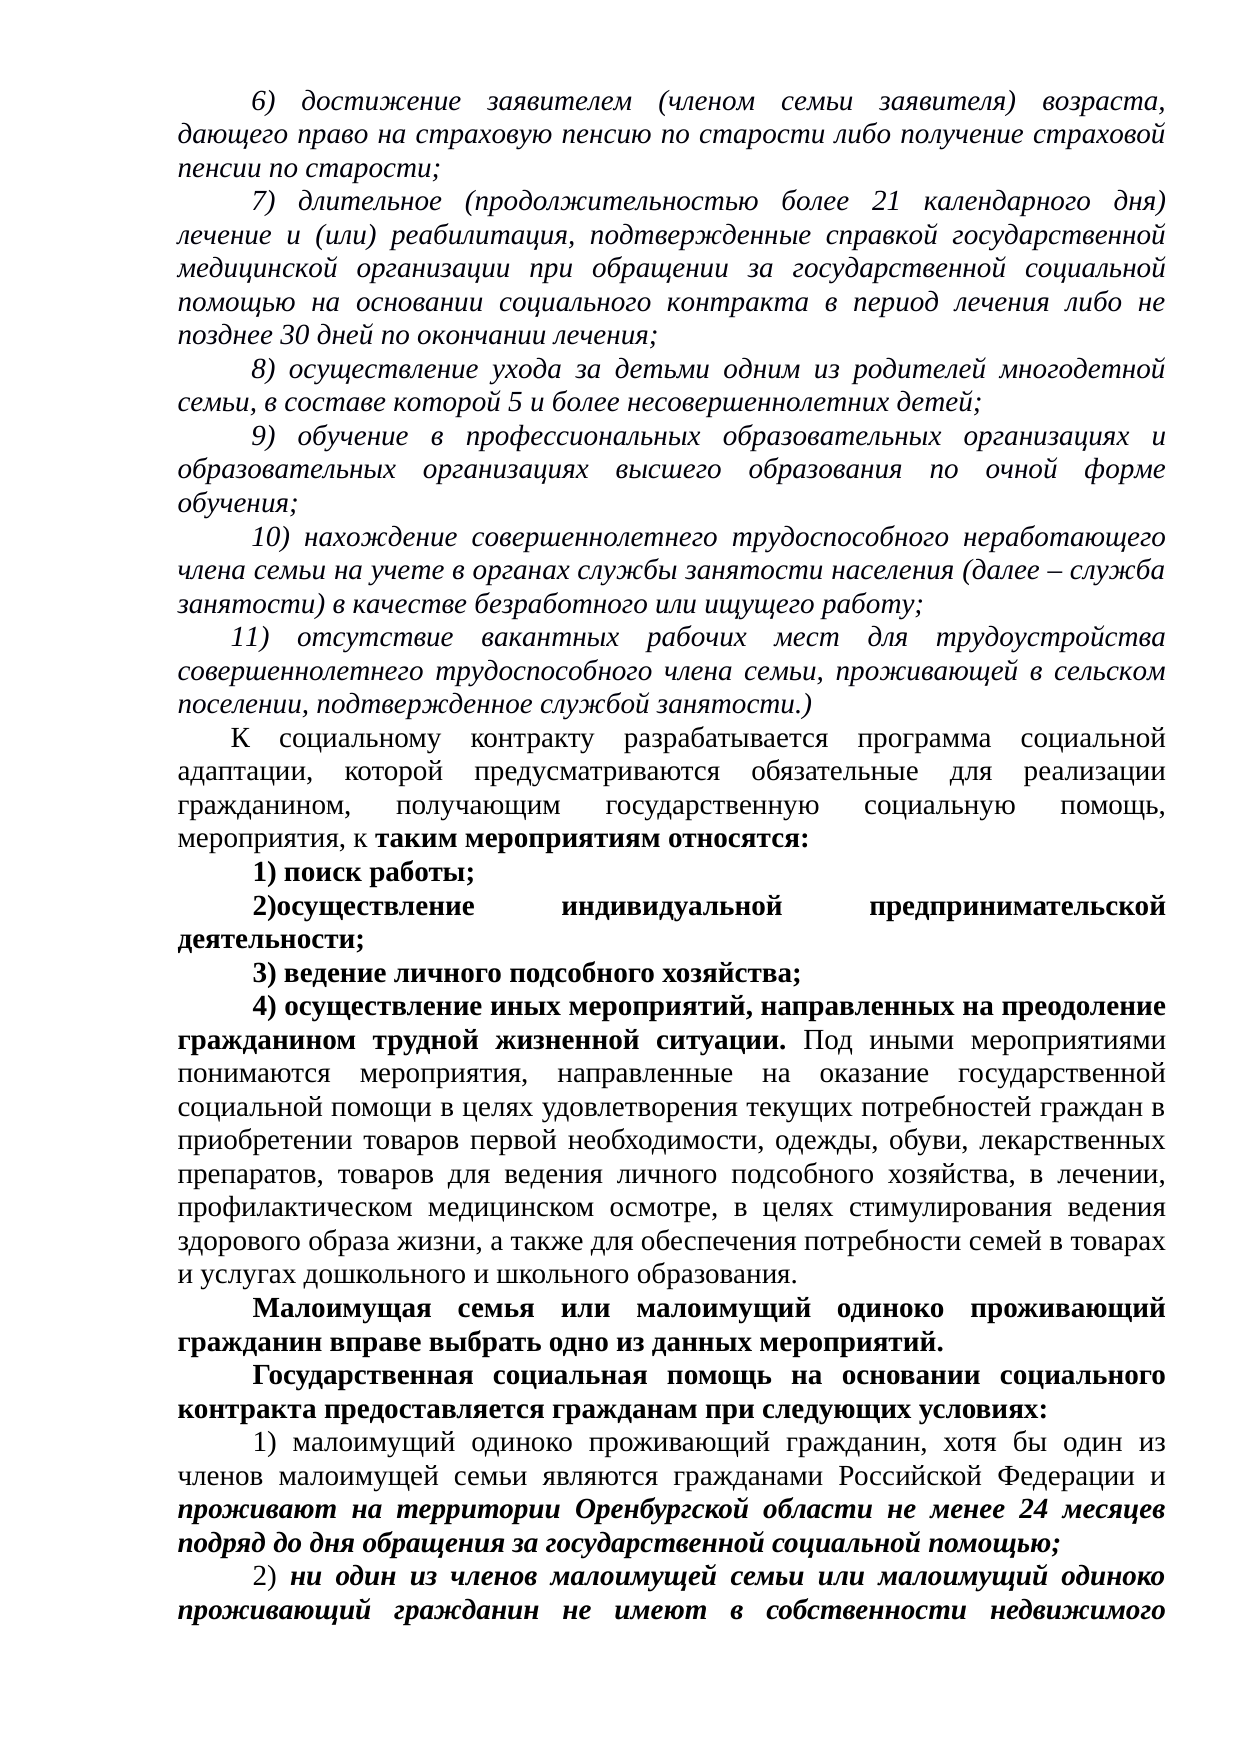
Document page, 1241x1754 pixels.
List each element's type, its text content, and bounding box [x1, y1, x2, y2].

text 4) осуществление иных мероприятий, направленных на преодоление гражданином трудной жизненной ситуации. Под иными мероприятиями понимаются мероприятия, направленные на оказание государственной социальной помощи в целях удовлетворения текущих потребностей граждан в приобретении товаров первой необходимости, одежды, обуви, лекарственных препаратов, товаров для ведения личного подсобного хозяйства, в лечении, профилактическом медицинском осмотре, в целях стимулирования ведения здорового образа жизни, а также для обеспечения потребности семей в товарах и услугах дошкольного и школьного образования. [177, 988, 1167, 1290]
text 10) нахождение совершеннолетнего трудоспособного неработающего члена семьи на учете в органах службы занятости населения (далее – служба занятости) в качестве безработного или ищущего работу; [177, 519, 1167, 619]
text К социальному контракту разрабатывается программа социальной адаптации, которой предусматриваются обязательные для реализации гражданином, получающим государственную социальную помощь, мероприятия, к таким мероприятиям относятся: [177, 720, 1167, 854]
text 3) ведение личного подсобного хозяйства; [177, 955, 1167, 988]
text Государственная социальная помощь на основании социального контракта предоставляется гражданам при следующих условиях: [177, 1357, 1167, 1424]
text 2)осуществление индивидуальной предпринимательской деятельности; [177, 888, 1167, 955]
text 6) достижение заявителем (членом семьи заявителя) возраста, дающего право на страховую пенсию по старости либо получение страховой пенсии по старости; [177, 83, 1167, 183]
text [177, 1558, 1167, 1626]
text 7) длительное (продолжительностью более 21 календарного дня) лечение и (или) реабилитация, подтвержденные справкой государственной медицинской организации при обращении за государственной социальной помощью на основании социального контракта в период лечения либо не позднее 30 дней по окончании лечения; [177, 183, 1167, 351]
text 11) отсутствие вакантных рабочих мест для трудоустройства совершеннолетнего трудоспособного члена семьи, проживающей в сельском поселении, подтвержденное службой занятости.) [177, 619, 1167, 720]
text 8) осуществление ухода за детьми одним из родителей многодетной семьи, в составе которой 5 и более несовершеннолетних детей; [177, 351, 1167, 418]
text 9) обучение в профессиональных образовательных организациях и образовательных организациях высшего образования по очной форме обучения; [177, 418, 1167, 519]
text 1) поиск работы; [177, 854, 1167, 888]
text 1) малоимущий одиноко проживающий гражданин, хотя бы один из членов малоимущей семьи являются гражданами Российской Федерации и проживают на территории Оренбургской области не менее 24 месяцев подряд до дня обращения за государственной социальной помощью; [177, 1424, 1167, 1558]
text Малоимущая семья или малоимущий одиноко проживающий гражданин вправе выбрать одно из данных мероприятий. [177, 1290, 1167, 1357]
